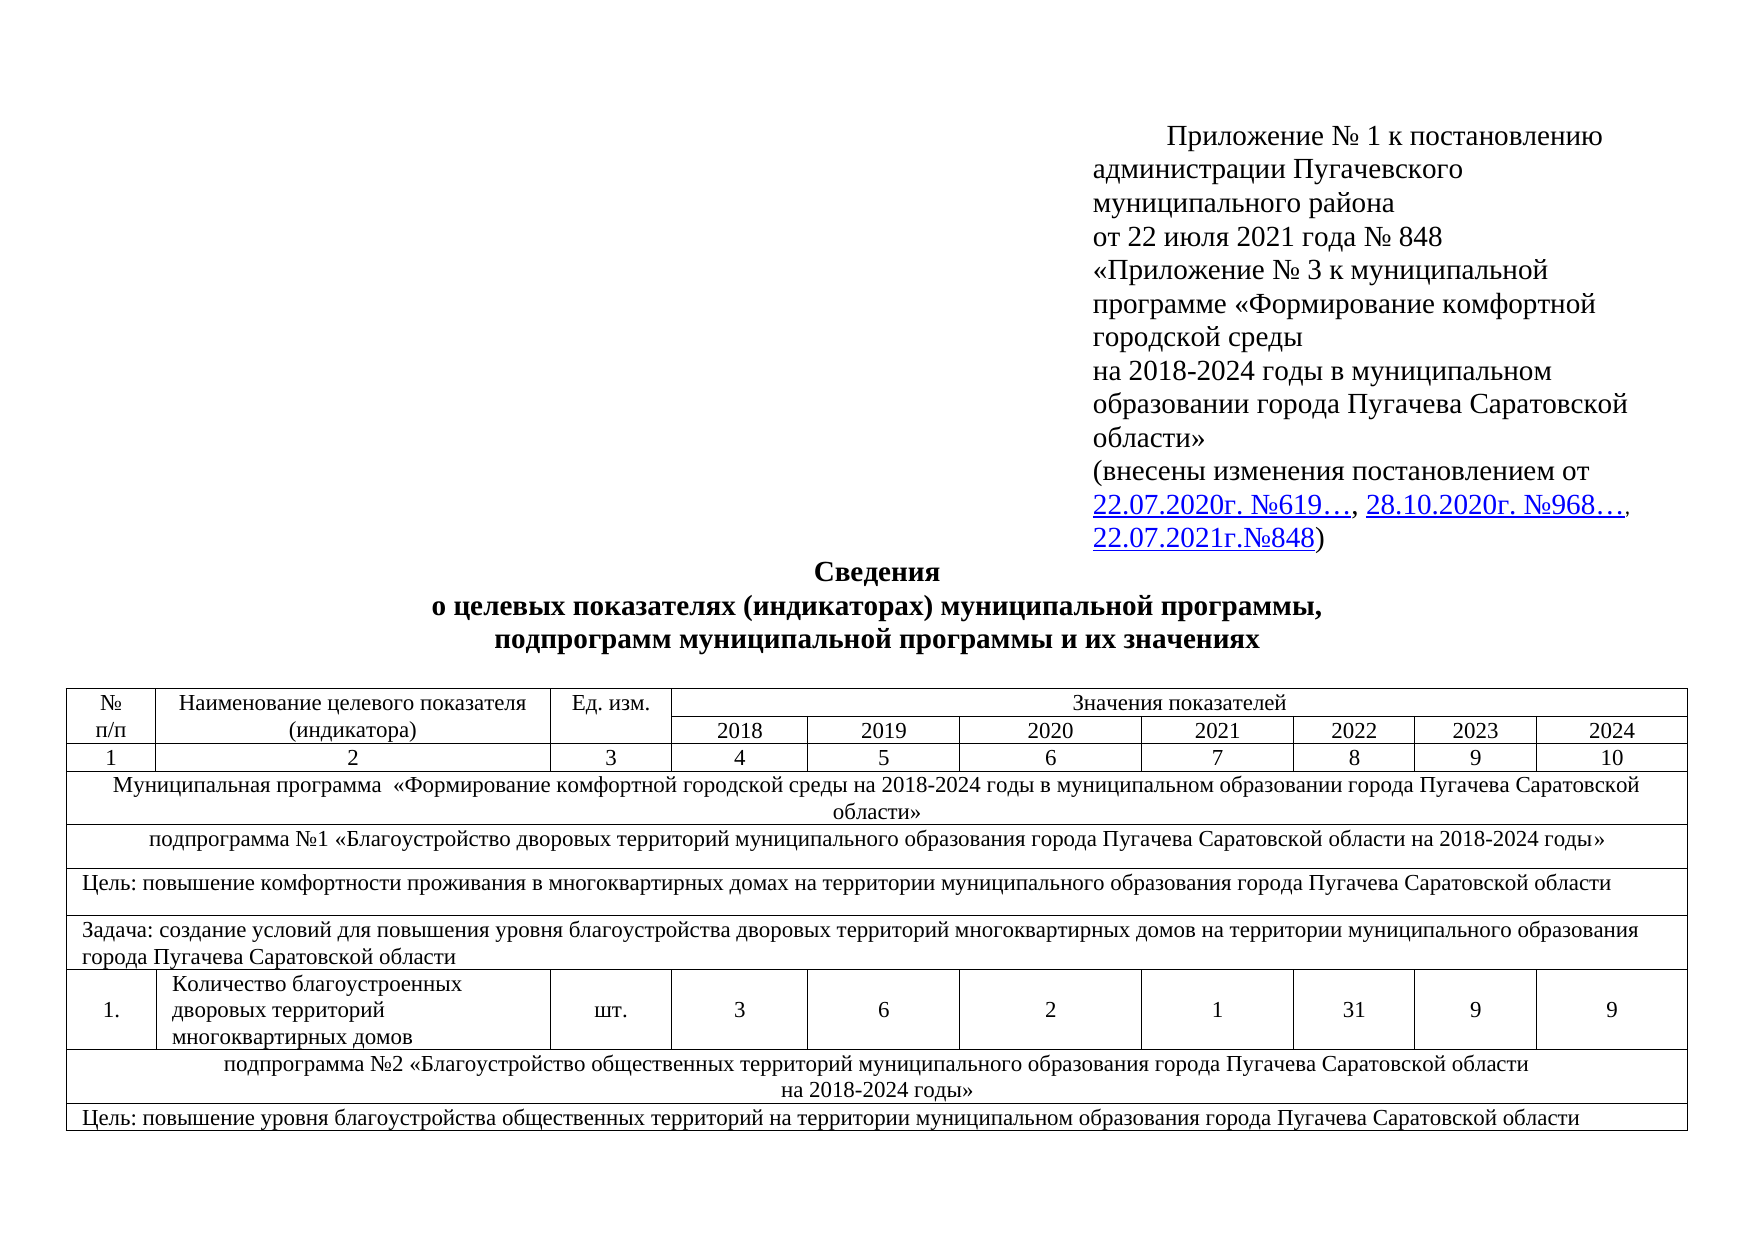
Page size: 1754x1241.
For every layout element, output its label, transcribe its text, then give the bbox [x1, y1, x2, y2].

table_cell подпрограмма №1 «Благоустройство дворовых территорий муниципального образования города Пугачева Саратовской области на 2018-2024 годы» [67, 825, 1687, 868]
table_header Значения показателей [672, 689, 1687, 716]
table_cell 4 [672, 744, 807, 771]
text от 22 июля 2021 года № 848 [1093, 219, 1665, 252]
table_cell 9 [1415, 744, 1536, 771]
table_cell 3 [672, 970, 807, 1049]
text (внесены изменения постановлением от 22.07.2020г. №619…, 28.10.2020г. №968…, 22.07.2021г.№848) [1093, 453, 1665, 554]
text о целевых показателях (индикаторах) муниципальной программы, [89, 588, 1665, 621]
table_header № п/п [67, 689, 155, 743]
table_cell Задача: создание условий для повышения уровня благоустройства дворовых территорий многоквартирных домов на территории муниципального образования города Пугачева Саратовской области [67, 916, 1687, 969]
table_cell 2023 [1415, 717, 1536, 743]
table_cell Количество благоустроенных дворовых территорий многоквартирных домов [157, 970, 550, 1049]
table_header Наименование целевого показателя (индикатора) [156, 689, 550, 743]
table_cell 9 [1537, 970, 1687, 1049]
text администрации Пугачевского [1093, 152, 1665, 185]
table_cell подпрограмма №2 «Благоустройство общественных территорий муниципального образования города Пугачева Саратовской области на 2018-2024 годы» [67, 1050, 1687, 1103]
text муниципального района [1093, 185, 1665, 219]
text Приложение № 1 к постановлению [1093, 118, 1665, 152]
table_cell 1. [67, 970, 156, 1049]
table_cell 3 [551, 744, 671, 771]
table_cell 31 [1294, 970, 1414, 1049]
table_cell 2019 [808, 717, 959, 743]
table_cell 2022 [1294, 717, 1414, 743]
table_cell 9 [1415, 970, 1536, 1049]
text Сведения [89, 554, 1665, 588]
table_cell Цель: повышение уровня благоустройства общественных территорий на территории муниципальном образования города Пугачева Саратовской области [67, 1104, 1687, 1130]
table_cell 2 [156, 744, 550, 771]
table_cell 2 [960, 970, 1141, 1049]
table_cell 10 [1537, 744, 1687, 771]
text «Приложение № 3 к муниципальной программе «Формирование комфортной городской среды [1093, 252, 1665, 353]
table_header Ед. изм. [551, 689, 671, 743]
text подпрограмм муниципальной программы и их значениях [89, 621, 1665, 655]
text на 2018-2024 годы в муниципальном образовании города Пугачева Саратовской области» [1093, 353, 1665, 453]
table_cell шт. [551, 970, 671, 1049]
table_cell Муниципальная программа «Формирование комфортной городской среды на 2018-2024 годы в муниципальном образовании города Пугачева Саратовской области» [67, 772, 1687, 824]
table_cell 8 [1294, 744, 1414, 771]
table_cell 2021 [1142, 717, 1293, 743]
table_cell 1 [1142, 970, 1293, 1049]
table_cell 6 [960, 744, 1141, 771]
table_cell 6 [808, 970, 959, 1049]
table_cell 5 [808, 744, 959, 771]
table_cell 1 [67, 744, 155, 771]
table_cell 2020 [960, 717, 1141, 743]
table_cell 2018 [672, 717, 807, 743]
table_cell 7 [1142, 744, 1293, 771]
table_cell Цель: повышение комфортности проживания в многоквартирных домах на территории муниципального образования города Пугачева Саратовской области [67, 869, 1687, 915]
table_cell 2024 [1537, 717, 1687, 743]
